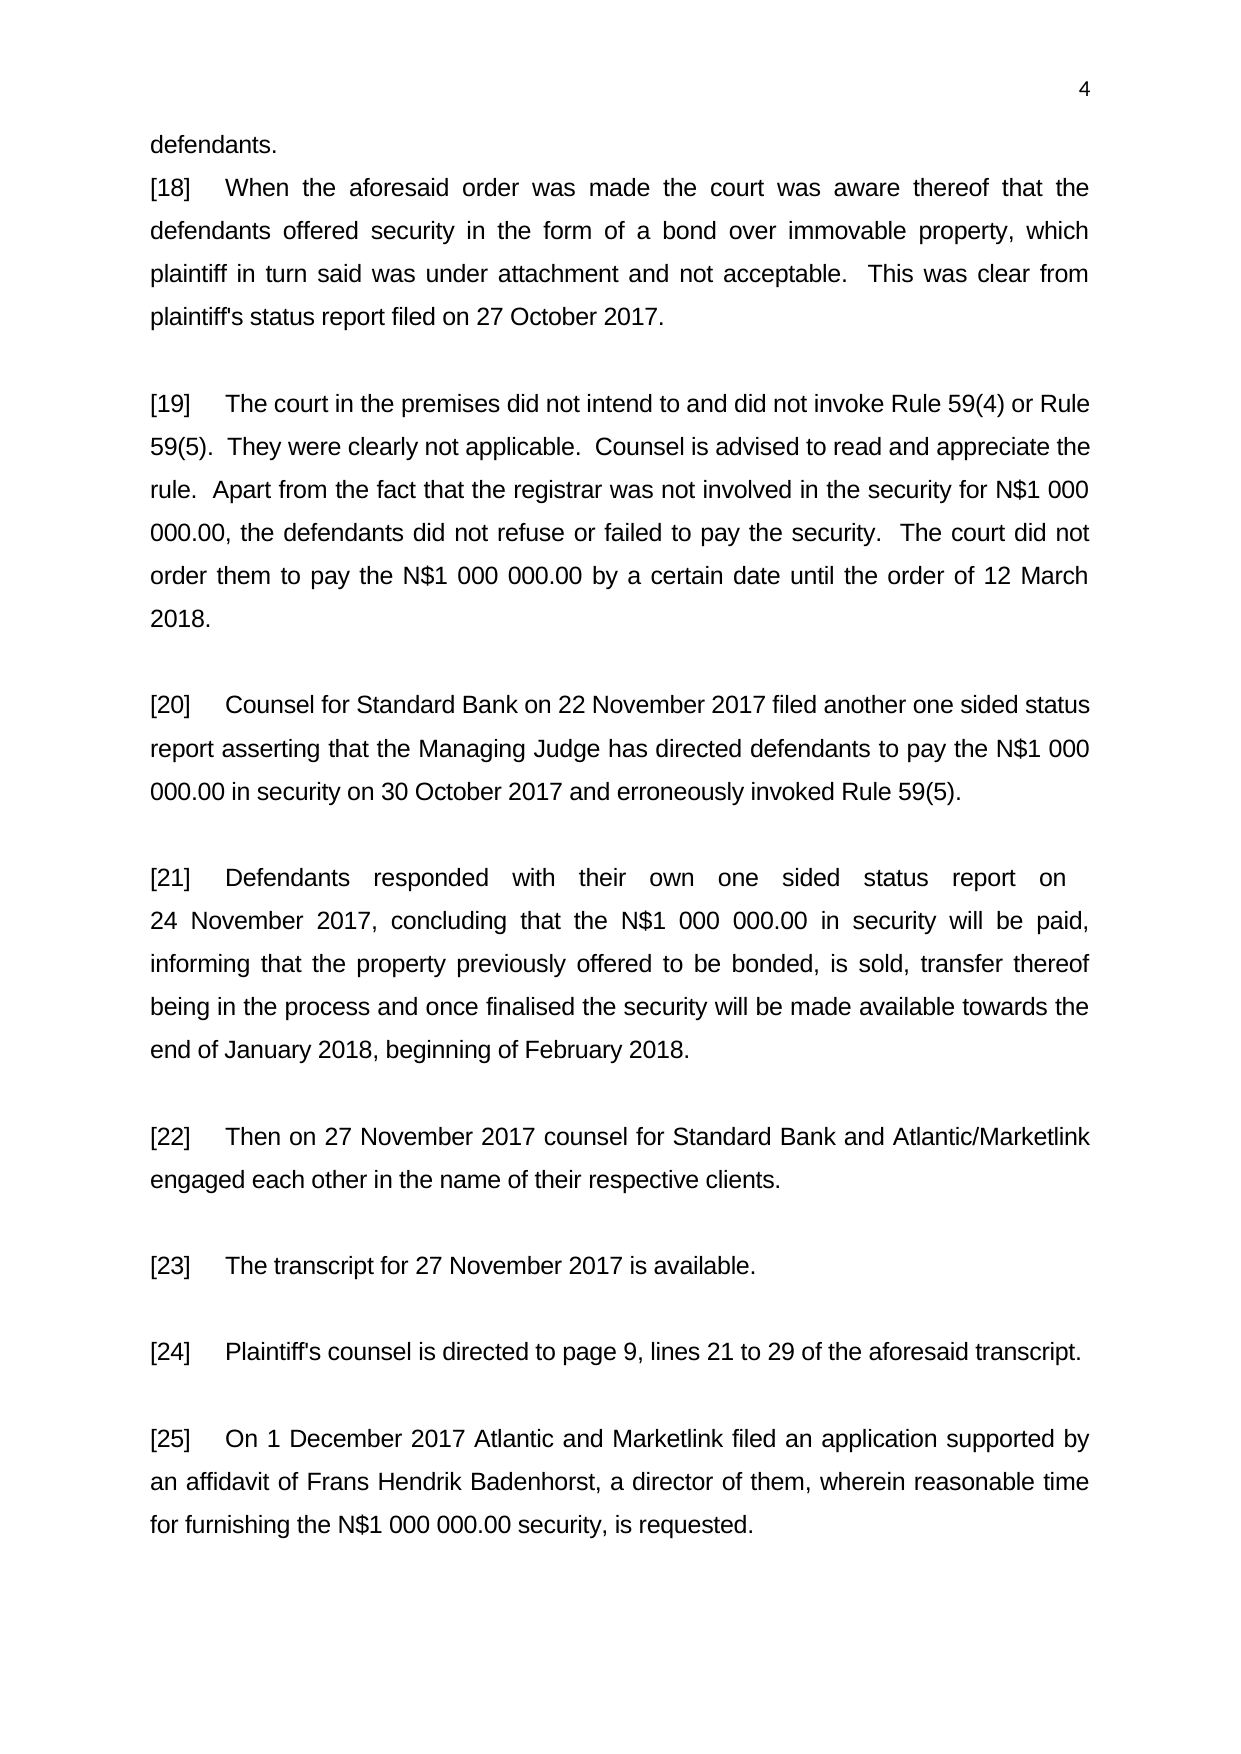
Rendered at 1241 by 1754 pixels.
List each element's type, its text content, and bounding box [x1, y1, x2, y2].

list [24] Plaintiff's counsel is directed to page 9, lines 21 to 29 of the aforesaid transcript. [150, 1337, 1090, 1366]
list [25] On 1 December 2017 Atlantic and Marketlink filed an application supported by an affidavit of Frans Hendrik Badenhorst, a director of them, wherein reasonable time for furnishing the N$1 000 000.00 security, is requested. [150, 1423, 1090, 1538]
list [23] The transcript for 27 November 2017 is available. [150, 1251, 1090, 1280]
list [19] The court in the premises did not intend to and did not invoke Rule 59(4) or Rule 59(5). They were clearly not applicable. Counsel is advised to read and appreciate the rule. Apart from the fact that the registrar was not involved in the security for N$1 000 000.00, the defendants did not refuse or failed to pay the security. The court did not order them to pay the N$1 000 000.00 by a certain date until the order of 12 March 2018. [150, 388, 1090, 633]
list [18] When the aforesaid order was made the court was aware thereof that the defendants offered security in the form of a bond over immovable property, which plaintiff in turn said was under attachment and not acceptable. This was clear from plaintiff's status report filed on 27 October 2017. [150, 173, 1090, 331]
list [22] Then on 27 November 2017 counsel for Standard Bank and Atlantic/Marketlink engaged each other in the name of their respective clients. [150, 1122, 1090, 1193]
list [150, 130, 1090, 158]
list [20] Counsel for Standard Bank on 22 November 2017 filed another one sided status report asserting that the Managing Judge has directed defendants to pay the N$1 000 000.00 in security on 30 October 2017 and erroneously invoked Rule 59(5). [150, 690, 1090, 805]
list [21] Defendants responded with their own one sided status report on 24 November 2017, concluding that the N$1 000 000.00 in security will be paid, informing that the property previously offered to be bonded, is sold, transfer thereof being in the process and once finalised the security will be made available towards the end of January 2018, beginning of February 2018. [150, 863, 1090, 1064]
